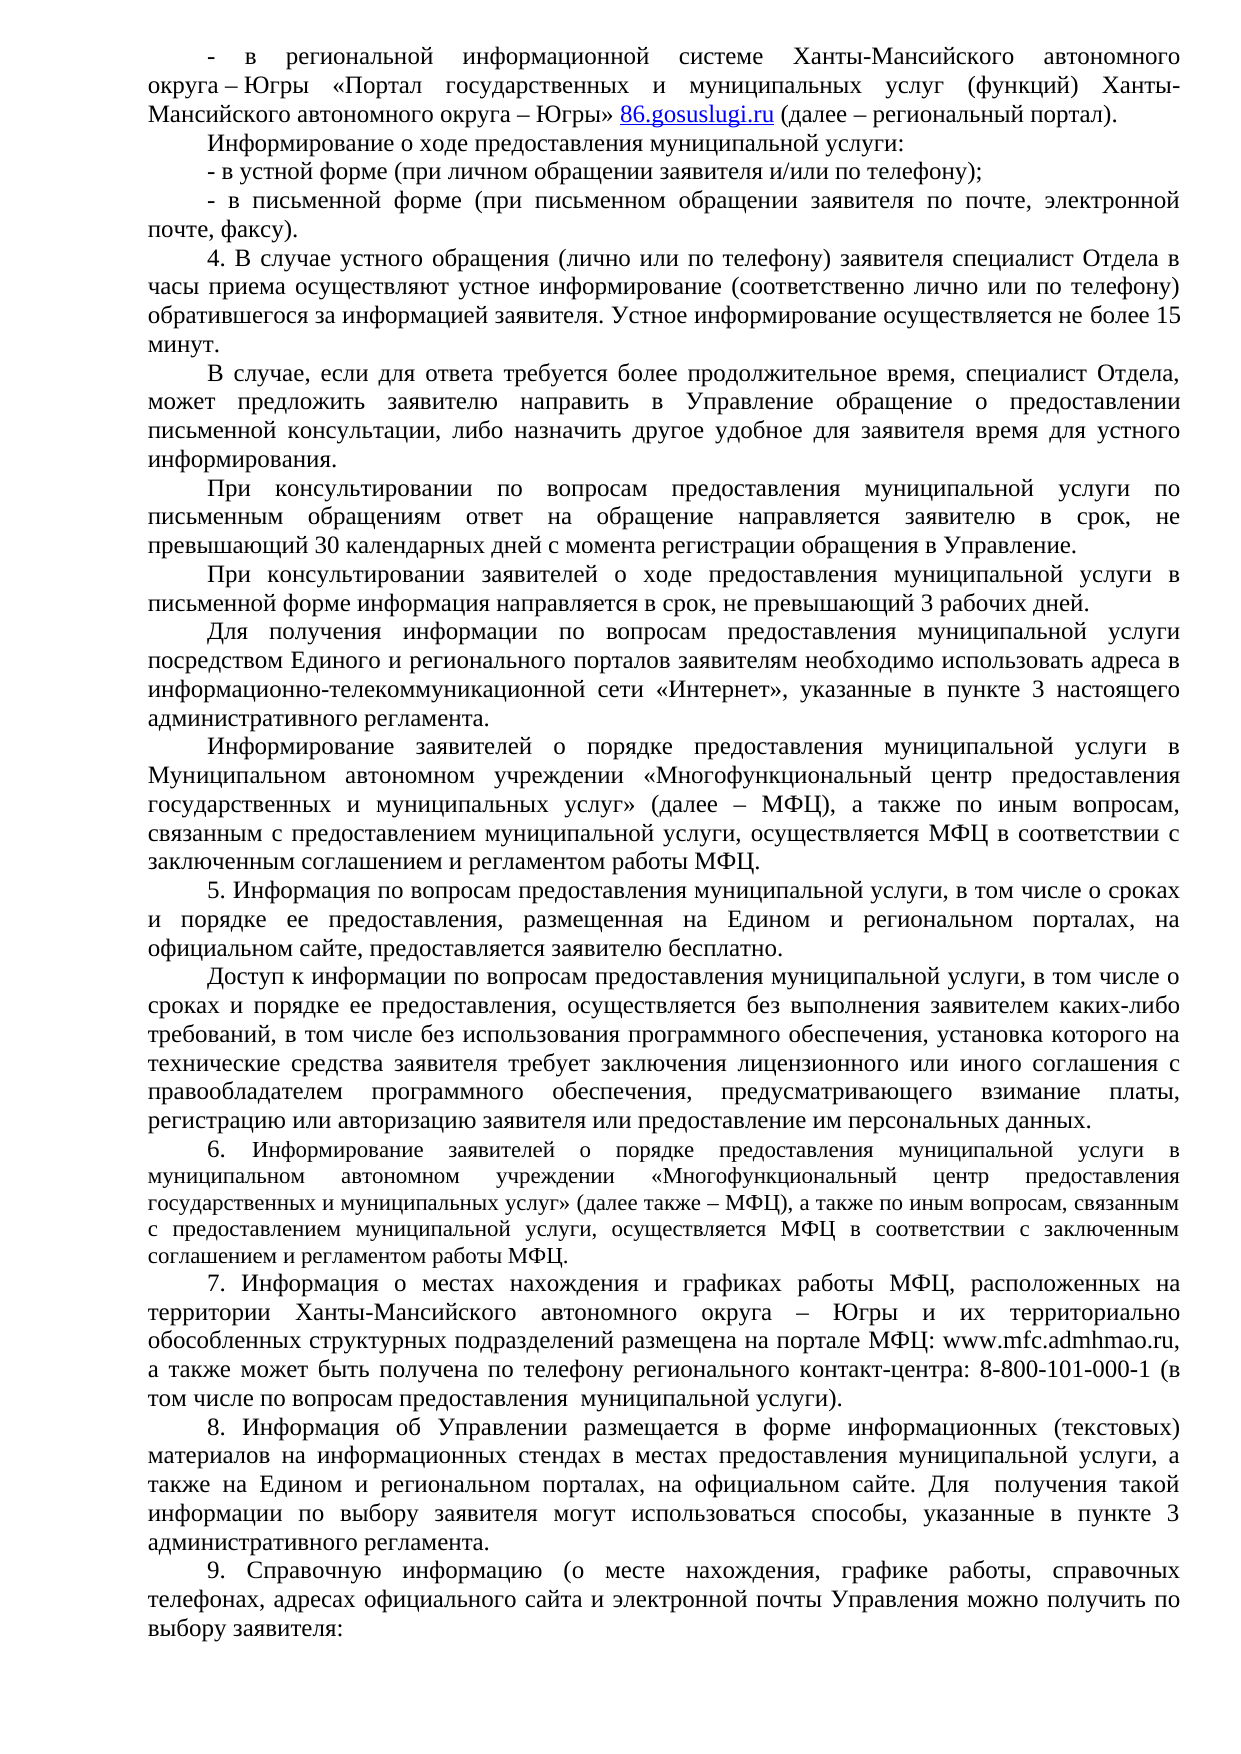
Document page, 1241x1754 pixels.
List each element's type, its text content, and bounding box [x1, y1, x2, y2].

text - в региональной информационной системе Ханты-Мансийского автономного округа – Югры «Портал государственных и муниципальных услуг (функций) Ханты-Мансийского автономного округа – Югры» 86.gosuslugi.ru (далее – региональный портал). [148, 41, 1181, 128]
text - в устной форме (при личном обращении заявителя и/или по телефону); [148, 156, 1181, 185]
text 7. Информация о местах нахождения и графиках работы МФЦ, расположенных на территории Ханты-Мансийского автономного округа – Югры и их территориально обособленных структурных подразделений размещена на портале МФЦ: www.mfc.admhmao.ru, а также может быть получена по телефону регионального контакт-центра: 8-800-101-000-1 (в том числе по вопросам предоставления муниципальной услуги). [148, 1268, 1181, 1412]
text 8. Информация об Управлении размещается в форме информационных (текстовых) материалов на информационных стендах в местах предоставления муниципальной услуги, а также на Едином и региональном порталах, на официальном сайте. Для получения такой информации по выбору заявителя могут использоваться способы, указанные в пункте 3 административного регламента. [148, 1412, 1181, 1556]
text Для получения информации по вопросам предоставления муниципальной услуги посредством Единого и регионального порталов заявителям необходимо использовать адреса в информационно-телекоммуникационной сети «Интернет», указанные в пункте 3 настоящего административного регламента. [148, 616, 1181, 731]
text При консультировании по вопросам предоставления муниципальной услуги по письменным обращениям ответ на обращение направляется заявителю в срок, не превышающий 30 календарных дней с момента регистрации обращения в Управление. [148, 473, 1181, 559]
text Информирование заявителей о порядке предоставления муниципальной услуги в Муниципальном автономном учреждении «Многофункциональный центр предоставления государственных и муниципальных услуг» (далее – МФЦ), а также по иным вопросам, связанным с предоставлением муниципальной услуги, осуществляется МФЦ в соответствии с заключенным соглашением и регламентом работы МФЦ. [148, 731, 1181, 875]
text В случае, если для ответа требуется более продолжительное время, специалист Отдела, может предложить заявителю направить в Управление обращение о предоставлении письменной консультации, либо назначить другое удобное для заявителя время для устного информирования. [148, 358, 1181, 473]
text При консультировании заявителей о ходе предоставления муниципальной услуги в письменной форме информация направляется в срок, не превышающий 3 рабочих дней. [148, 559, 1181, 616]
text Доступ к информации по вопросам предоставления муниципальной услуги, в том числе о сроках и порядке ее предоставления, осуществляется без выполнения заявителем каких-либо требований, в том числе без использования программного обеспечения, установка которого на технические средства заявителя требует заключения лицензионного или иного соглашения с правообладателем программного обеспечения, предусматривающего взимание платы, регистрацию или авторизацию заявителя или предоставление им персональных данных. [148, 961, 1181, 1134]
text - в письменной форме (при письменном обращении заявителя по почте, электронной почте, факсу). [148, 185, 1181, 243]
text Информирование о ходе предоставления муниципальной услуги: [148, 128, 1181, 156]
text 5. Информация по вопросам предоставления муниципальной услуги, в том числе о сроках и порядке ее предоставления, размещенная на Едином и региональном порталах, на официальном сайте, предоставляется заявителю бесплатно. [148, 875, 1181, 961]
text 9. Справочную информацию (о месте нахождения, графике работы, справочных телефонах, адресах официального сайта и электронной почты Управления можно получить по выбору заявителя: [148, 1556, 1181, 1642]
text 4. В случае устного обращения (лично или по телефону) заявителя специалист Отдела в часы приема осуществляют устное информирование (соответственно лично или по телефону) обратившегося за информацией заявителя. Устное информирование осуществляется не более 15 минут. [148, 243, 1181, 358]
text 6. Информирование заявителей о порядке предоставления муниципальной услуги в муниципальном автономном учреждении «Многофункциональный центр предоставления государственных и муниципальных услуг» (далее также – МФЦ), а также по иным вопросам, связанным с предоставлением муниципальной услуги, осуществляется МФЦ в соответствии с заключенным соглашением и регламентом работы МФЦ. [148, 1134, 1181, 1268]
